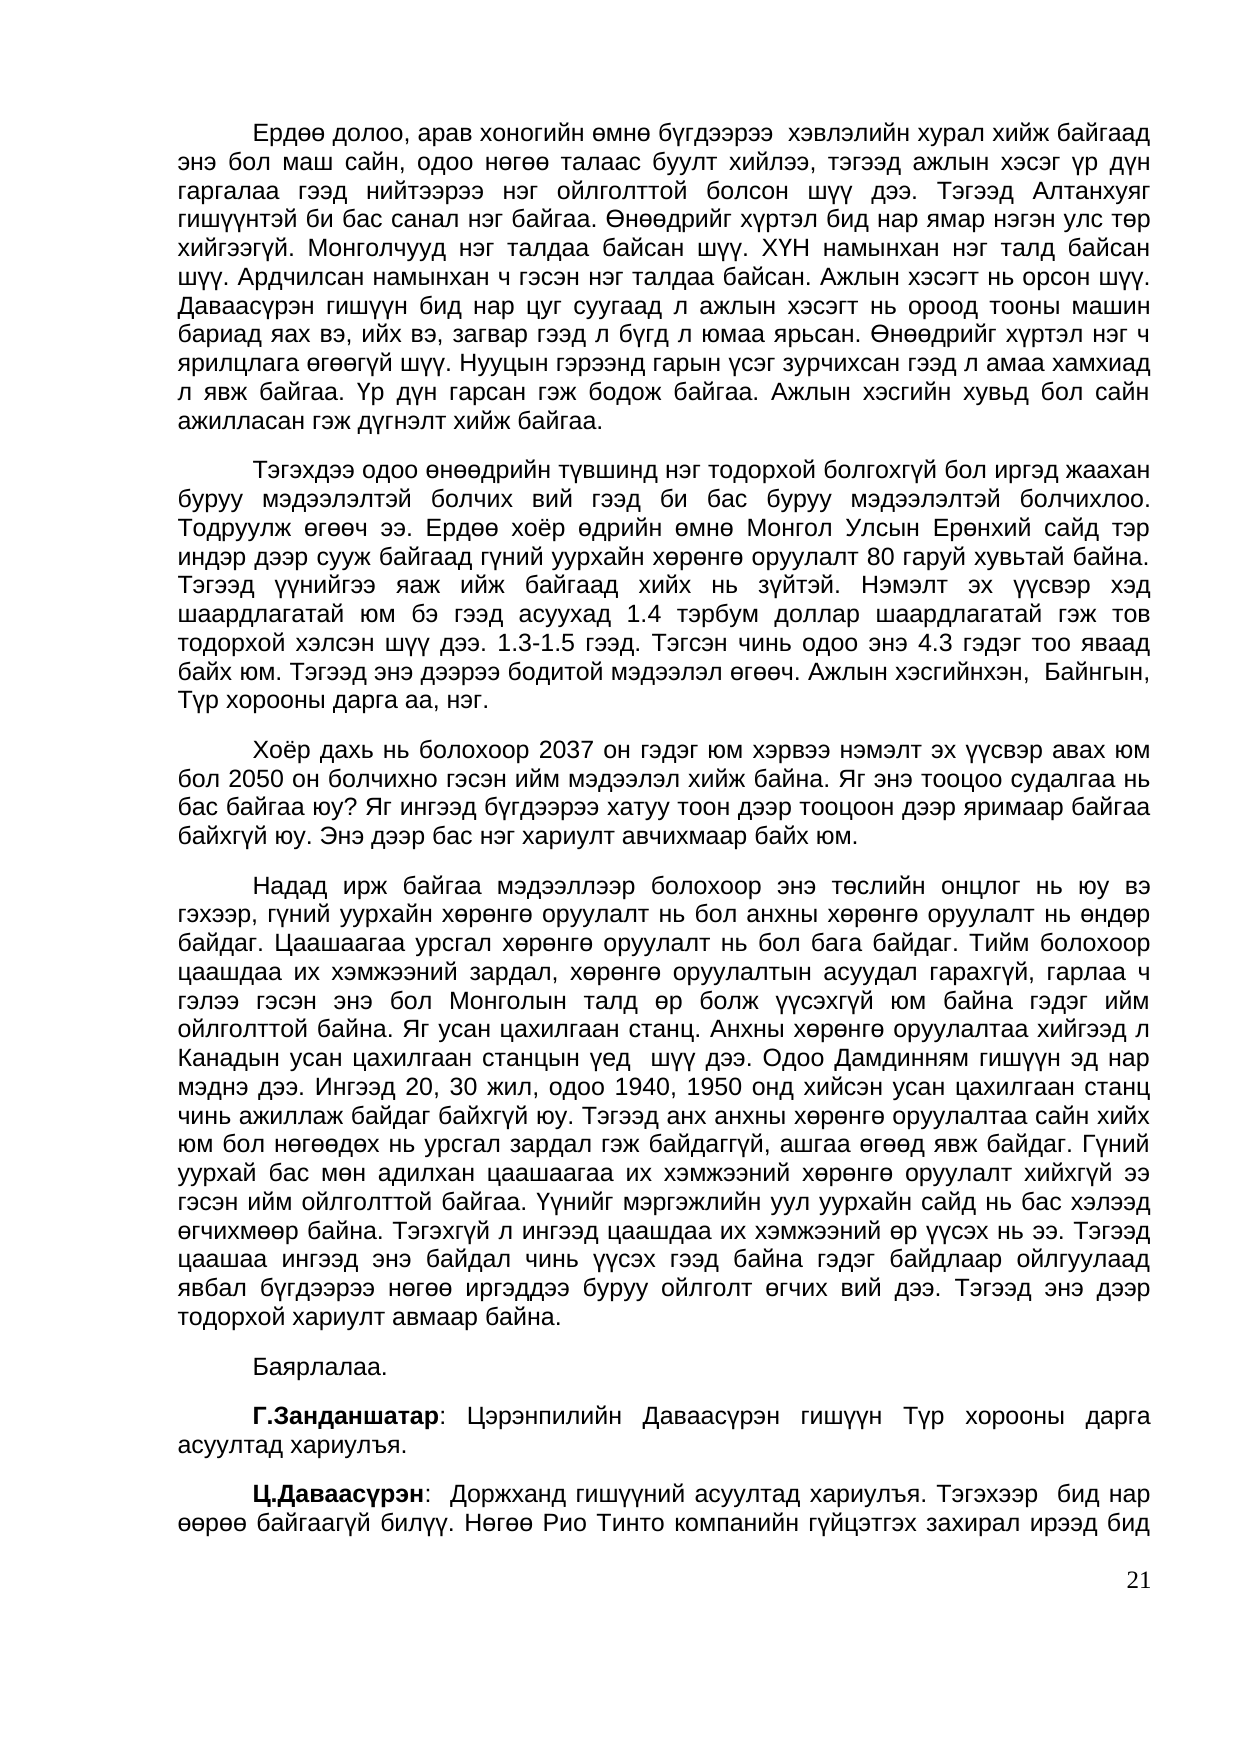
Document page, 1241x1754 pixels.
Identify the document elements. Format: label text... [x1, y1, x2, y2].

text Ердөө долоо, арав хоногийн өмнө бүгдээрээ хэвлэлийн хурал хийж байгаад энэ бол маш сайн, одоо нөгөө талаас буулт хийлээ, тэгээд ажлын хэсэг үр дүн гаргалаа гээд нийтээрээ нэг ойлголттой болсон шүү дээ. Тэгээд Алтанхуяг гишүүнтэй би бас санал нэг байгаа. Өнөөдрийг хүртэл бид нар ямар нэгэн улс төр хийгээгүй. Монголчууд нэг талдаа байсан шүү. ХҮН намынхан нэг талд байсан шүү. Ардчилсан намынхан ч гэсэн нэг талдаа байсан. Ажлын хэсэгт нь орсон шүү. Даваасүрэн гишүүн бид нар цуг суугаад л ажлын хэсэгт нь ороод тооны машин бариад яах вэ, ийх вэ, загвар гээд л бүгд л юмаа ярьсан. Өнөөдрийг хүртэл нэг ч ярилцлага өгөөгүй шүү. Нууцын гэрээнд гарын үсэг зурчихсан гээд л амаа хамхиад л явж байгаа. Үр дүн гарсан гэж бодож байгаа. Ажлын хэсгийн хувьд бол сайн ажилласан гэж дүгнэлт хийж байгаа. [177, 118, 1152, 434]
text Баярлалаа. [177, 1351, 1152, 1380]
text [177, 1479, 1152, 1537]
text Надад ирж байгаа мэдээллээр болохоор энэ төслийн онцлог нь юу вэ гэхээр, гүний уурхайн хөрөнгө оруулалт нь бол анхны хөрөнгө оруулалт нь өндөр байдаг. Цаашаагаа урсгал хөрөнгө оруулалт нь бол бага байдаг. Тийм болохоор цаашдаа их хэмжээний зардал, хөрөнгө оруулалтын асуудал гарахгүй, гарлаа ч гэлээ гэсэн энэ бол Монголын талд өр болж үүсэхгүй юм байна гэдэг ийм ойлголттой байна. Яг усан цахилгаан станц. Анхны хөрөнгө оруулалтаа хийгээд л Канадын усан цахилгаан станцын үед шүү дээ. Одоо Дамдинням гишүүн эд нар мэднэ дээ. Ингээд 20, 30 жил, одоо 1940, 1950 онд хийсэн усан цахилгаан станц чинь ажиллаж байдаг байхгүй юу. Тэгээд анх анхны хөрөнгө оруулалтаа сайн хийх юм бол нөгөөдөх нь урсгал зардал гэж байдаггүй, ашгаа өгөөд явж байдаг. Гүний уурхай бас мөн адилхан цаашаагаа их хэмжээний хөрөнгө оруулалт хийхгүй ээ гэсэн ийм ойлголттой байгаа. Үүнийг мэргэжлийн уул уурхайн сайд нь бас хэлээд өгчихмөөр байна. Тэгэхгүй л ингээд цаашдаа их хэмжээний өр үүсэх нь ээ. Тэгээд цаашаа ингээд энэ байдал чинь үүсэх гээд байна гэдэг байдлаар ойлгуулаад явбал бүгдээрээ нөгөө иргэддээ буруу ойлголт өгчих вий дээ. Тэгээд энэ дээр тодорхой хариулт авмаар байна. [177, 871, 1152, 1331]
text Хоёр дахь нь болохоор 2037 он гэдэг юм хэрвээ нэмэлт эх үүсвэр авах юм бол 2050 он болчихно гэсэн ийм мэдээлэл хийж байна. Яг энэ тооцоо судалгаа нь бас байгаа юу? Яг ингээд бүгдээрээ хатуу тоон дээр тооцоон дээр яримаар байгаа байхгүй юу. Энэ дээр бас нэг хариулт авчихмаар байх юм. [177, 735, 1152, 850]
text Г.Занданшатар: Цэрэнпилийн Даваасүрэн гишүүн Түр хорооны дарга асуултад хариулъя. [177, 1401, 1152, 1458]
text Тэгэхдээ одоо өнөөдрийн түвшинд нэг тодорхой болгохгүй бол иргэд жаахан буруу мэдээлэлтэй болчих вий гээд би бас буруу мэдээлэлтэй болчихлоо. Тодруулж өгөөч ээ. Ердөө хоёр өдрийн өмнө Монгол Улсын Ерөнхий сайд тэр индэр дээр сууж байгаад гүний уурхайн хөрөнгө оруулалт 80 гаруй хувьтай байна. Тэгээд үүнийгээ яаж ийж байгаад хийх нь зүйтэй. Нэмэлт эх үүсвэр хэд шаардлагатай юм бэ гээд асуухад 1.4 тэрбум доллар шаардлагатай гэж тов тодорхой хэлсэн шүү дээ. 1.3-1.5 гээд. Тэгсэн чинь одоо энэ 4.3 гэдэг тоо яваад байх юм. Тэгээд энэ дээрээ бодитой мэдээлэл өгөөч. Ажлын хэсгийнхэн, Байнгын, Түр хорооны дарга аа, нэг. [177, 455, 1152, 714]
